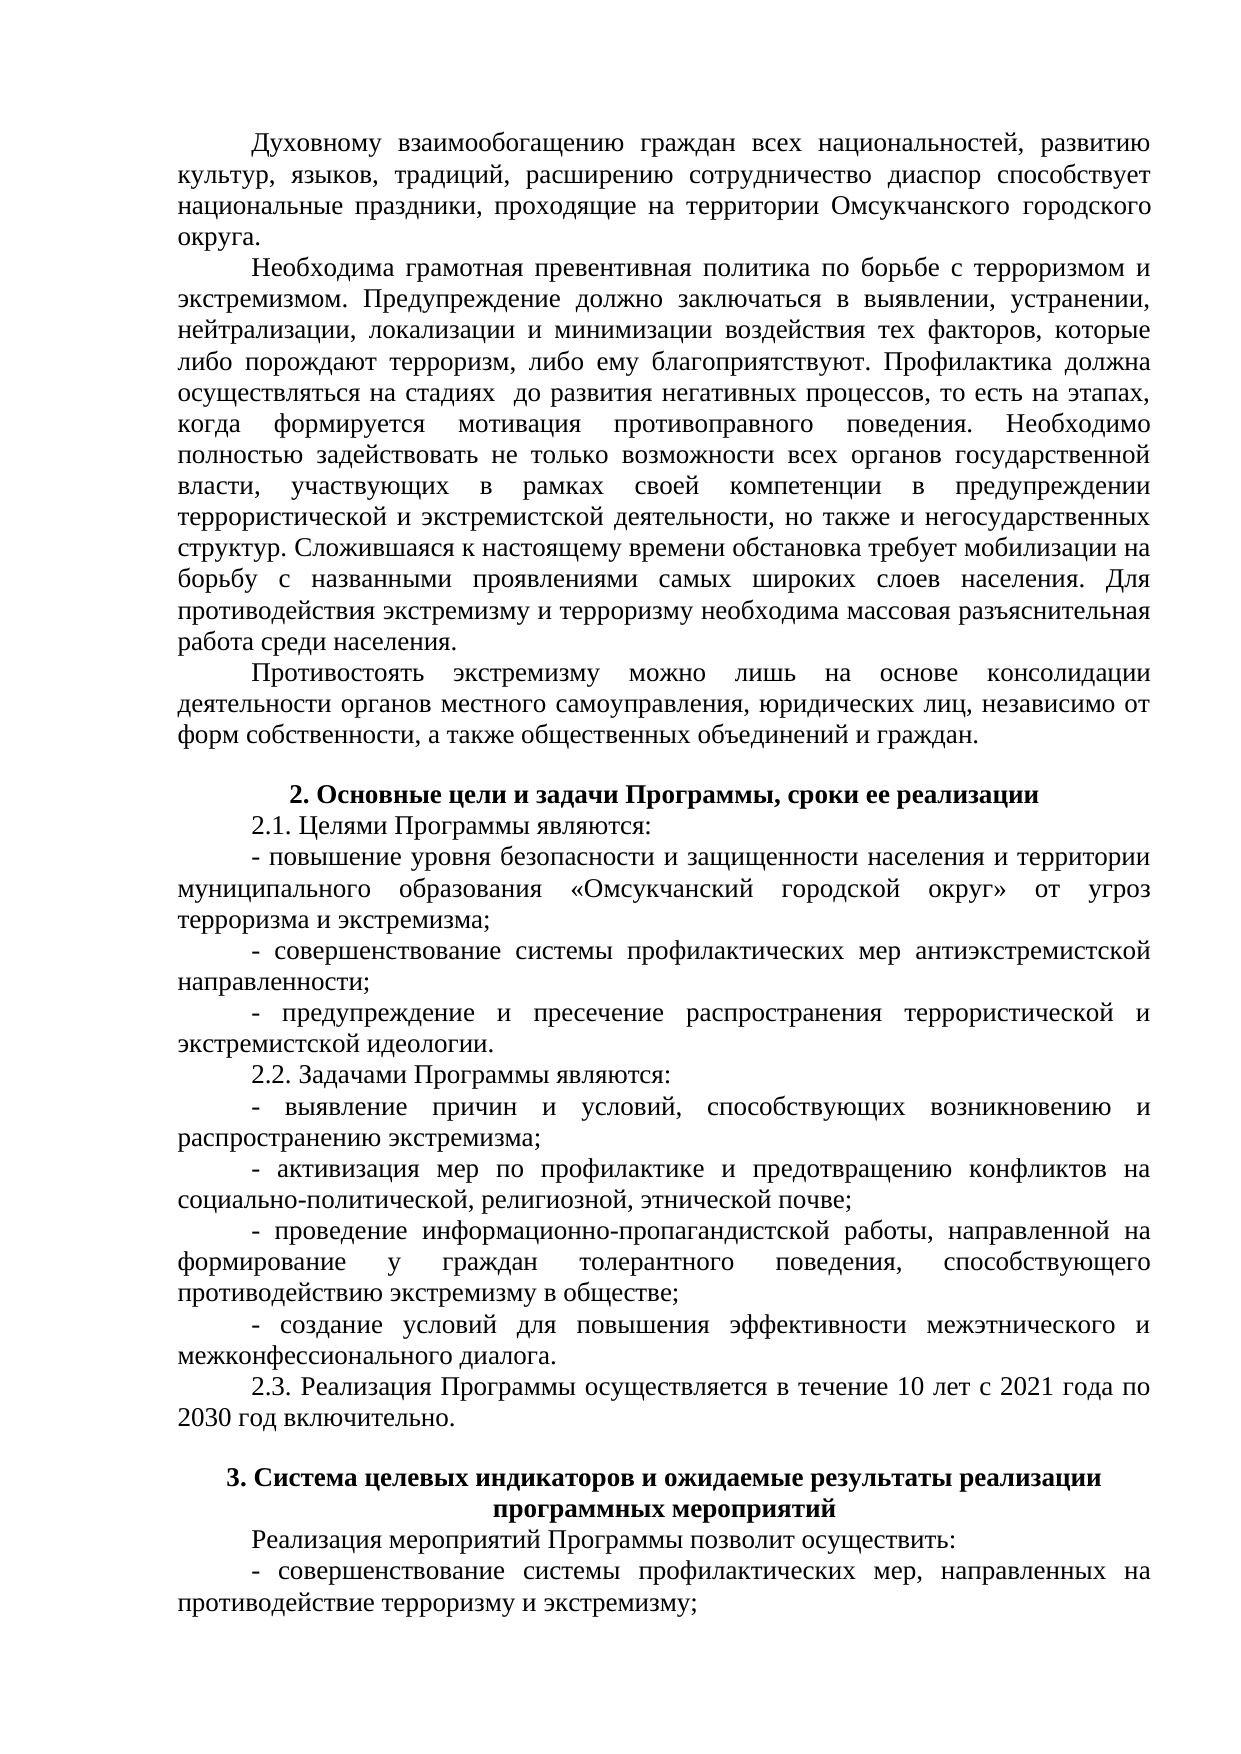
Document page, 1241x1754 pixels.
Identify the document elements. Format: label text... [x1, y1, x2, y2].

text Необходима грамотная превентивная политика по борьбе с терроризмом и экстремизмом. Предупреждение должно заключаться в выявлении, устранении, нейтрализации, локализации и минимизации воздействия тех факторов, которые либо порождают терроризм, либо ему благоприятствуют. Профилактика должна осуществляться на стадиях до развития негативных процессов, то есть на этапах, когда формируется мотивация противоправного поведения. Необходимо полностью задействовать не только возможности всех органов государственной власти, участвующих в рамках своей компетенции в предупреждении террористической и экстремистской деятельности, но также и негосударственных структур. Сложившаяся к настоящему времени обстановка требует мобилизации на борьбу с названными проявлениями самых широких слоев населения. Для противодействия экстремизму и терроризму необходима массовая разъяснительная работа среди населения. [177, 251, 1152, 656]
text 2. Основные цели и задачи Программы, сроки ее реализации [177, 778, 1152, 809]
text Противостоять экстремизму можно лишь на основе консолидации деятельности органов местного самоуправления, юридических лиц, независимо от форм собственности, а также общественных объединений и граждан. [177, 656, 1152, 749]
text Духовному взаимообогащению граждан всех национальностей, развитию культур, языков, традиций, расширению сотрудничество диаспор способствует национальные праздники, проходящие на территории Омсукчанского городского округа. [177, 127, 1152, 251]
text - повышение уровня безопасности и защищенности населения и территории муниципального образования «Омсукчанский городской округ» от угроз терроризма и экстремизма; [177, 841, 1152, 934]
text - совершенствование системы профилактических мер, направленных на противодействие терроризму и экстремизму; [177, 1554, 1152, 1617]
text - проведение информационно-пропагандистской работы, направленной на формирование у граждан толерантного поведения, способствующего противодействию экстремизму в обществе; [177, 1214, 1152, 1308]
text 2.2. Задачами Программы являются: [177, 1058, 1152, 1090]
text 2.1. Целями Программы являются: [177, 809, 1152, 841]
text 2.3. Реализация Программы осуществляется в течение 10 лет с 2021 года по 2030 год включительно. [177, 1370, 1152, 1432]
text программных мероприятий [177, 1492, 1152, 1523]
text - предупреждение и пресечение распространения террористической и экстремистской идеологии. [177, 996, 1152, 1058]
text - совершенствование системы профилактических мер антиэкстремистской направленности; [177, 934, 1152, 996]
text 3. Система целевых индикаторов и ожидаемые результаты реализации [177, 1461, 1152, 1492]
text - выявление причин и условий, способствующих возникновению и распространению экстремизма; [177, 1090, 1152, 1152]
text - создание условий для повышения эффективности межэтнического и межконфессионального диалога. [177, 1308, 1152, 1370]
text - активизация мер по профилактике и предотвращению конфликтов на социально-политической, религиозной, этнической почве; [177, 1152, 1152, 1214]
text Реализация мероприятий Программы позволит осуществить: [177, 1523, 1152, 1554]
